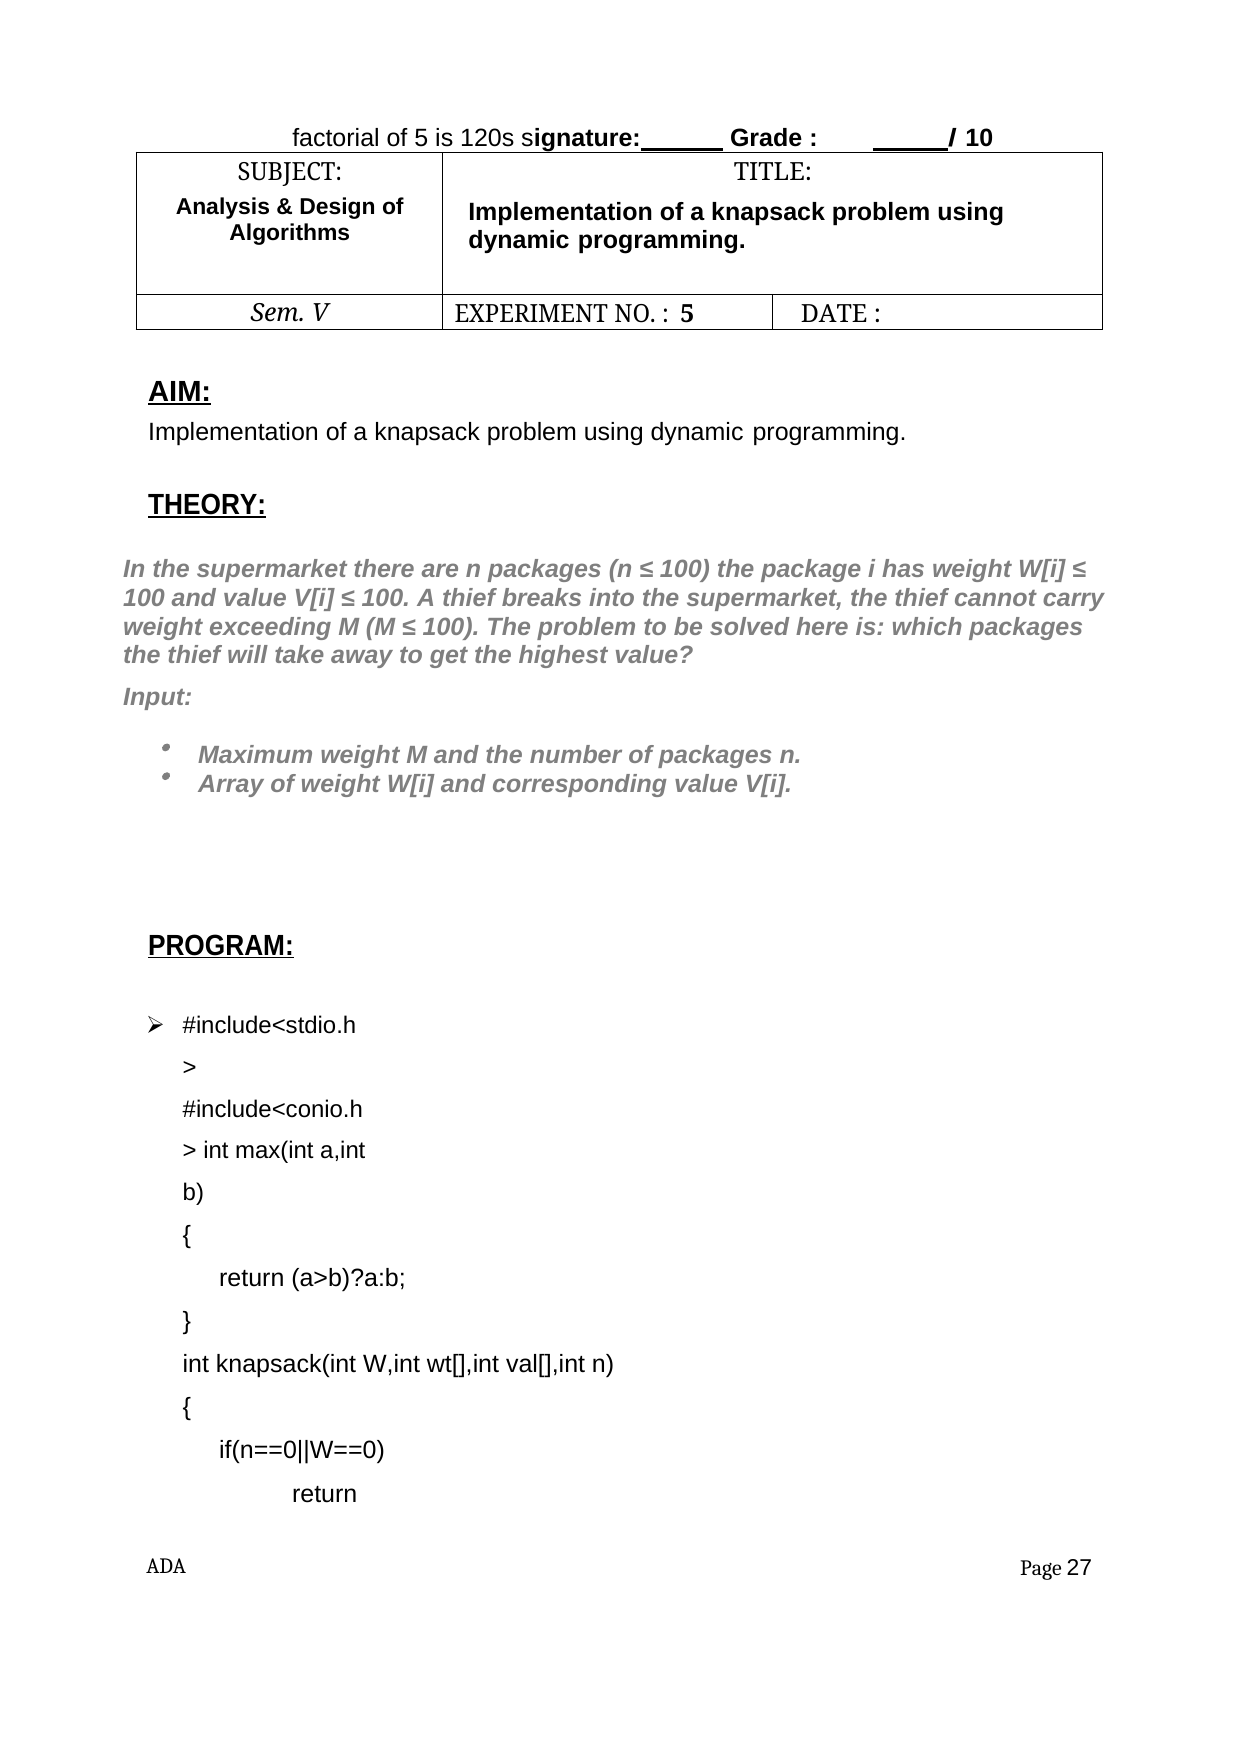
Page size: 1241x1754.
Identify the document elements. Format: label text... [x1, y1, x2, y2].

list Array of weight W[i] and corresponding value V[i]. [160, 769, 1119, 798]
text if(n==0||W==0) [219, 1435, 1119, 1464]
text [219, 1478, 377, 1507]
table_header SUBJECT: Analysis & Design of Algorithms [137, 153, 442, 294]
text In the supermarket there are n packages (n ≤ 100) the package i has weight W[i] ≤ 100 and value V[i] ≤ 100. A thief breaks into the supermarket, the thief cannot carry weight exceeding M (M ≤ 100). The problem to be solved here is: which packages the thief will take away to get the highest value? [123, 554, 1119, 669]
text } [182, 1306, 1119, 1334]
table_cell DATE : [773, 295, 1102, 329]
text Input: [123, 682, 1119, 711]
text { [182, 1220, 1119, 1248]
text return (a>b)?a:b; [219, 1263, 1119, 1292]
text { [182, 1392, 1119, 1421]
table_header TITLE: Implementation of a knapsack problem using dynamic programming. [443, 153, 1102, 294]
list Maximum weight M and the number of packages n. [160, 740, 1119, 769]
subtitle THEORY: [148, 487, 1119, 521]
text int knapsack(int W,int wt[],int val[],int n) [182, 1349, 1119, 1378]
table_cell Sem. V [137, 295, 442, 329]
table_cell EXPERIMENT NO. : 5 [443, 295, 772, 329]
text factorial of 5 is 120s signature: Grade : / 10 [292, 123, 1119, 152]
subtitle Implementation of a knapsack problem using dynamic programming. [148, 417, 1119, 446]
subtitle AIM: [148, 374, 1119, 408]
subtitle PROGRAM: [148, 927, 1119, 961]
list #include<stdio.h> #include<conio.h> int max(int a,int b) [146, 1011, 367, 1205]
